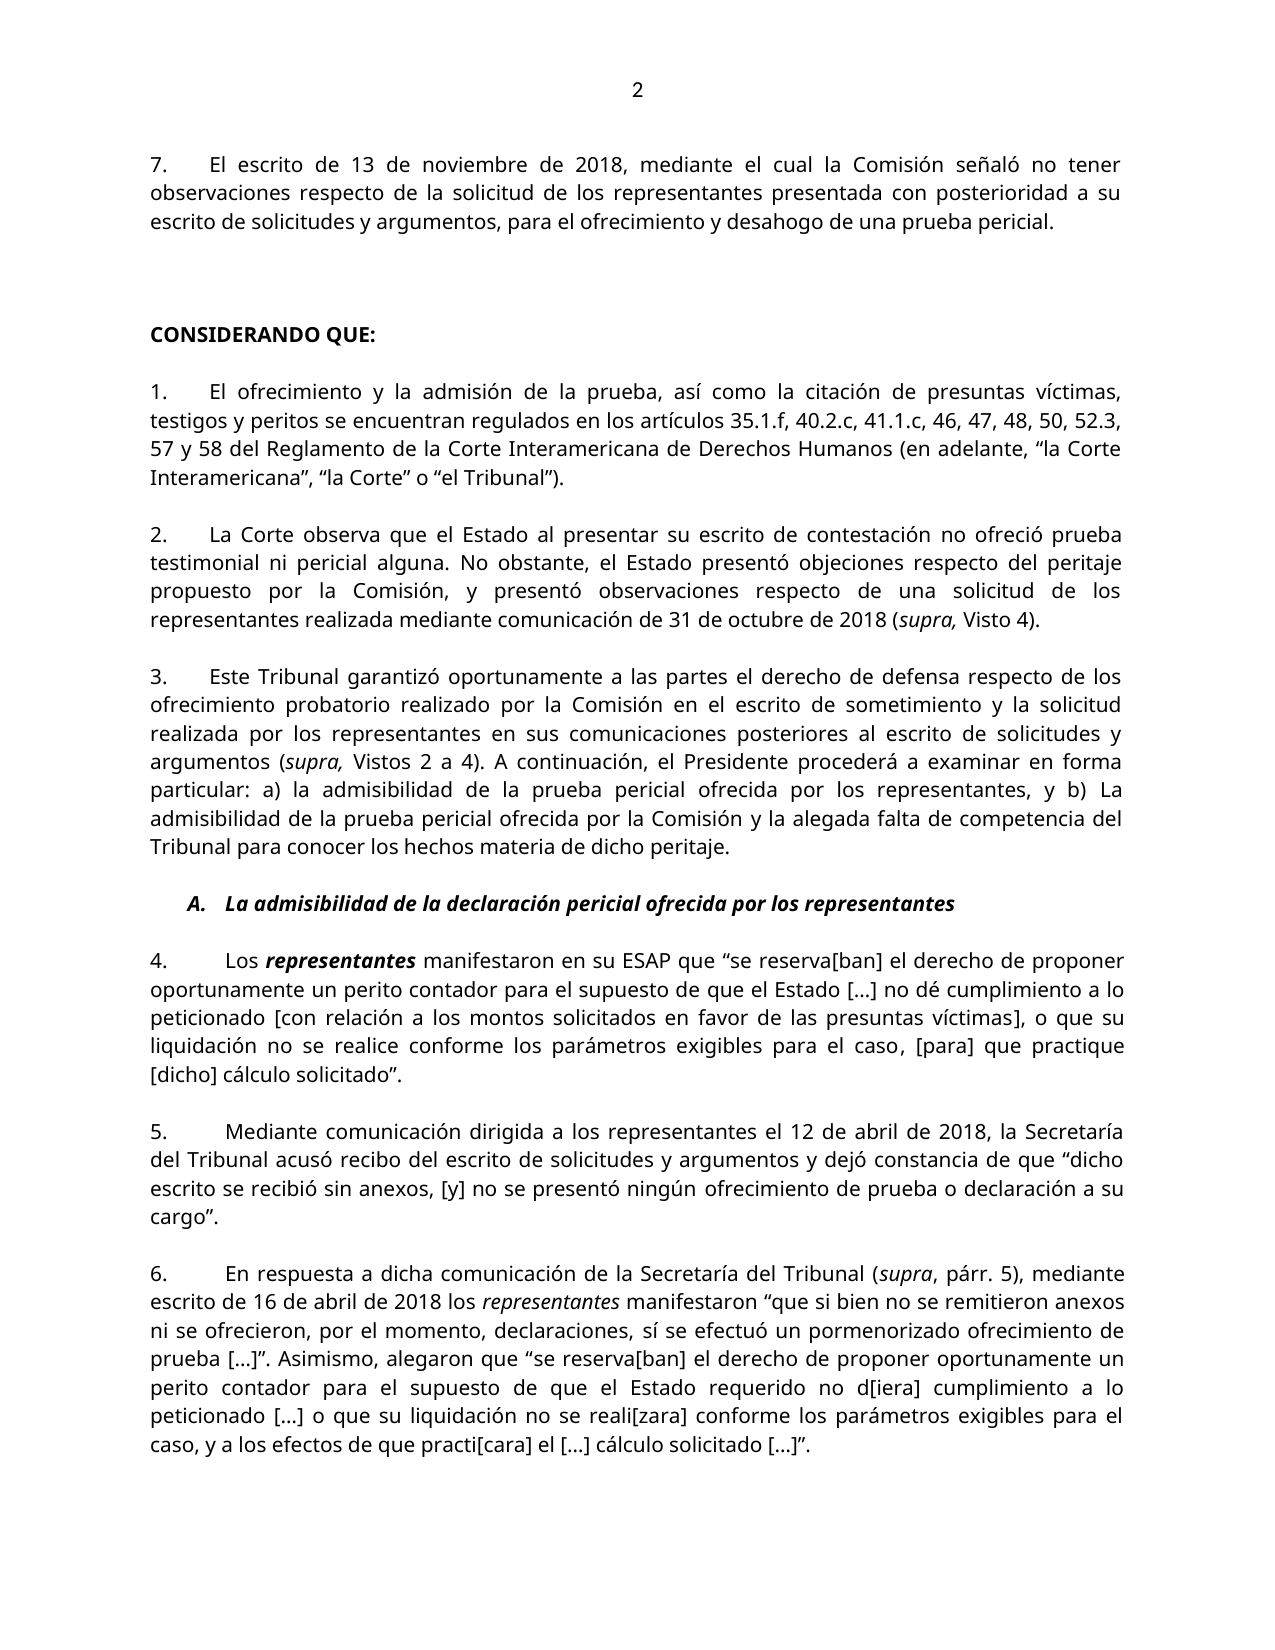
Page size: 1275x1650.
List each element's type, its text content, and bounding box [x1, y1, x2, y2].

list La Corte observa que el Estado al presentar su escrito de contestación no ofreció prueba testimonial ni pericial alguna. No obstante, el Estado presentó objeciones respecto del peritaje propuesto por la Comisión, y presentó observaciones respecto de una solicitud de los representantes realizada mediante comunicación de 31 de octubre de 2018 (supra, Visto 4). [150, 520, 1123, 633]
list Los representantes manifestaron en su ESAP que “se reserva[ban] el derecho de proponer oportunamente un perito contador para el supuesto de que el Estado […] no dé cumplimiento a lo peticionado [con relación a los montos solicitados en favor de las presuntas víctimas], o que su liquidación no se realice conforme los parámetros exigibles para el caso, [para] que practique [dicho] cálculo solicitado”. [150, 946, 1125, 1088]
list Mediante comunicación dirigida a los representantes el 12 de abril de 2018, la Secretaría del Tribunal acusó recibo del escrito de solicitudes y argumentos y dejó constancia de que “dicho escrito se recibió sin anexos, [y] no se presentó ningún ofrecimiento de prueba o declaración a su cargo”. [150, 1117, 1125, 1231]
text CONSIDERANDO QUE: [150, 321, 1125, 349]
list El ofrecimiento y la admisión de la prueba, así como la citación de presuntas víctimas, testigos y peritos se encuentran regulados en los artículos 35.1.f, 40.2.c, 41.1.c, 46, 47, 48, 50, 52.3, 57 y 58 del Reglamento de la Corte Interamericana de Derechos Humanos (en adelante, “la Corte Interamericana”, “la Corte” o “el Tribunal”). [150, 377, 1123, 491]
list La admisibilidad de la declaración pericial ofrecida por los representantes [187, 889, 1125, 918]
list Este Tribunal garantizó oportunamente a las partes el derecho de defensa respecto de los ofrecimiento probatorio realizado por la Comisión en el escrito de sometimiento y la solicitud realizada por los representantes en sus comunicaciones posteriores al escrito de solicitudes y argumentos (supra, Vistos 2 a 4). A continuación, el Presidente procederá a examinar en forma particular: a) la admisibilidad de la prueba pericial ofrecida por los representantes, y b) La admisibilidad de la prueba pericial ofrecida por la Comisión y la alegada falta de competencia del Tribunal para conocer los hechos materia de dicho peritaje. [150, 662, 1123, 861]
list El escrito de 13 de noviembre de 2018, mediante el cual la Comisión señaló no tener observaciones respecto de la solicitud de los representantes presentada con posterioridad a su escrito de solicitudes y argumentos, para el ofrecimiento y desahogo de una prueba pericial. [150, 150, 1123, 235]
list En respuesta a dicha comunicación de la Secretaría del Tribunal (supra, párr. 5), mediante escrito de 16 de abril de 2018 los representantes manifestaron “que si bien no se remitieron anexos ni se ofrecieron, por el momento, declaraciones, sí se efectuó un pormenorizado ofrecimiento de prueba […]”. Asimismo, alegaron que “se reserva[ban] el derecho de proponer oportunamente un perito contador para el supuesto de que el Estado requerido no d[iera] cumplimiento a lo peticionado […] o que su liquidación no se reali[zara] conforme los parámetros exigibles para el caso, y a los efectos de que practi[cara] el […] cálculo solicitado […]”. [150, 1259, 1125, 1458]
